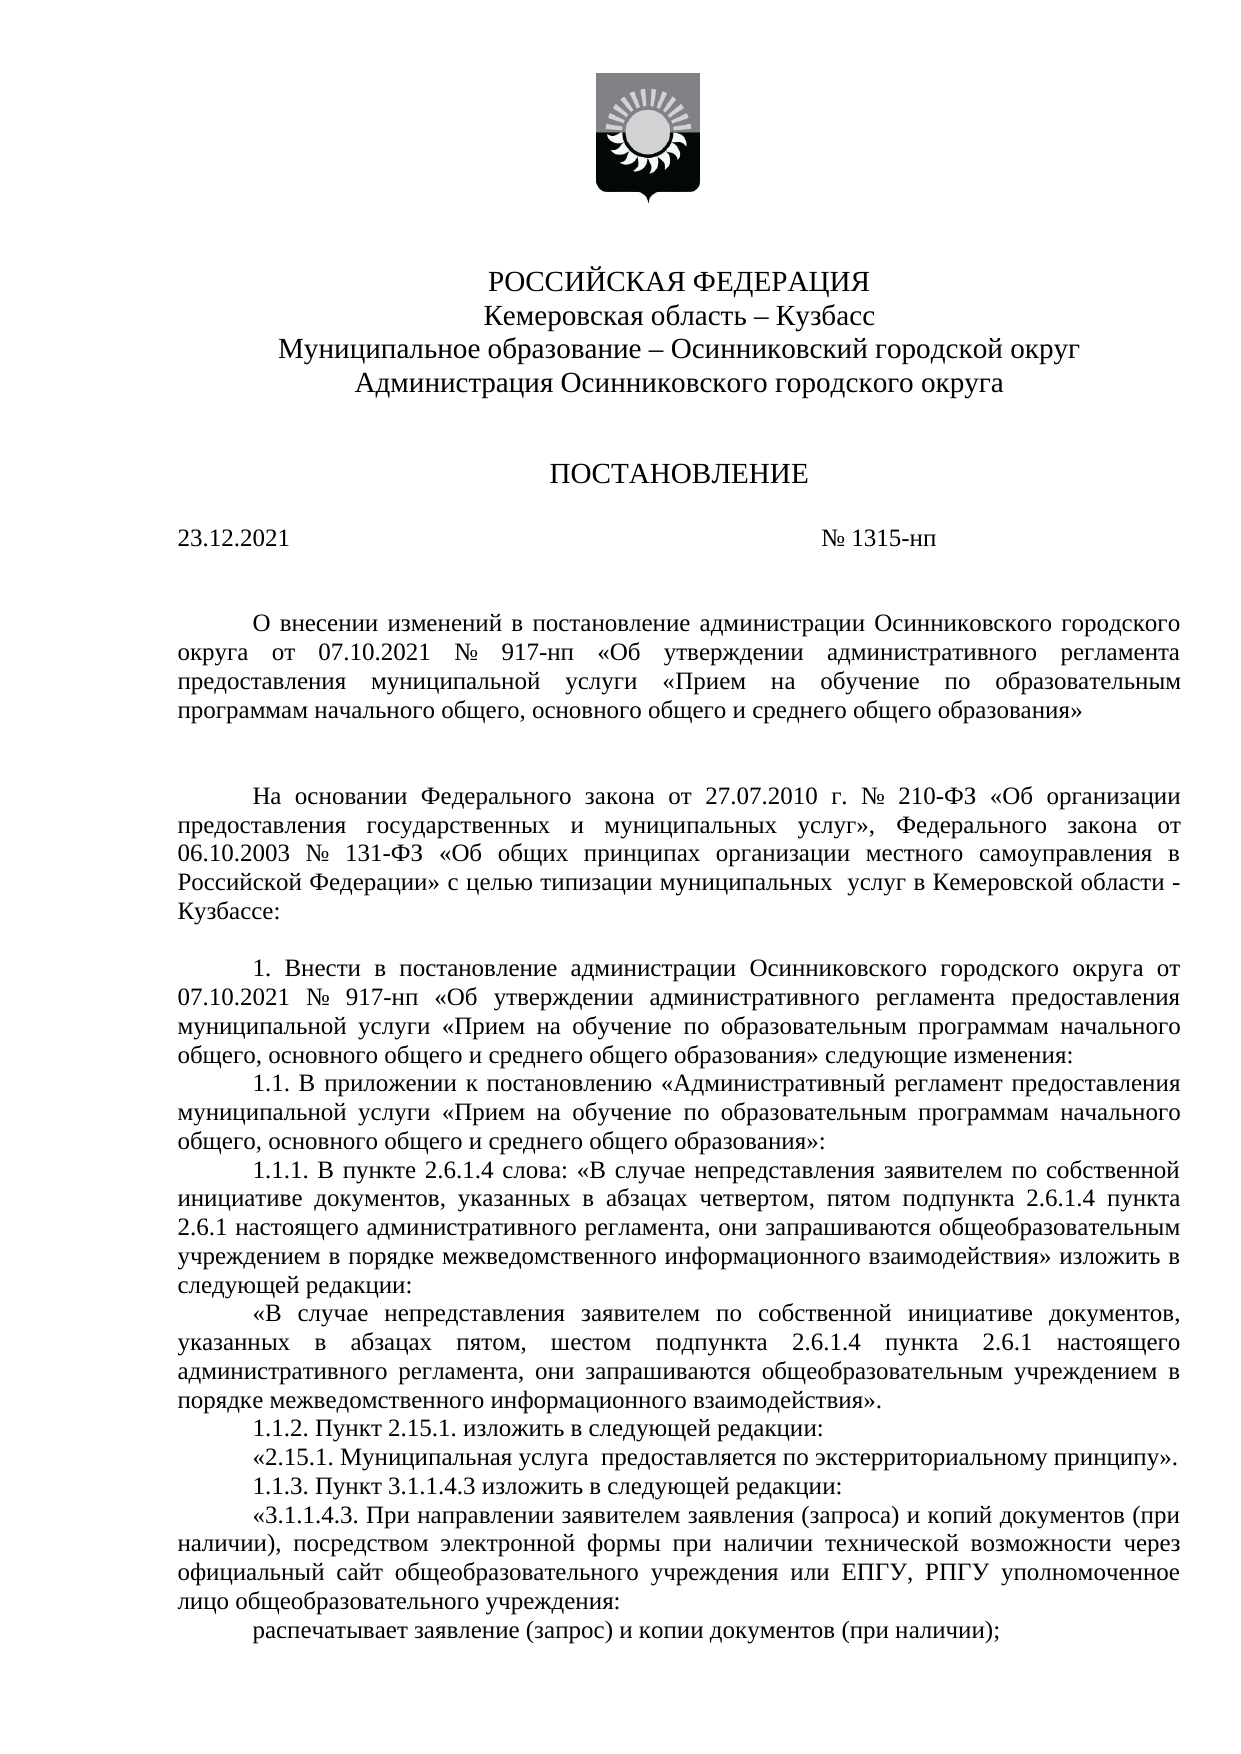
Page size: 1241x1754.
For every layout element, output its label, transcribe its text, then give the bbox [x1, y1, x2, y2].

text РОССИЙСКАЯ ФЕДЕРАЦИЯ [177, 264, 1181, 298]
text 1.1. В приложении к постановлению «Административный регламент предоставления муниципальной услуги «Прием на обучение по образовательным программам начального общего, основного общего и среднего общего образования»: [177, 1068, 1181, 1155]
text распечатывает заявление (запрос) и копии документов (при наличии); [177, 1615, 1181, 1643]
text 1.1.2. Пункт 2.15.1. изложить в следующей редакции: [177, 1413, 1181, 1442]
text «2.15.1. Муниципальная услуга предоставляется по экстерриториальному принципу». [177, 1442, 1181, 1471]
text О внесении изменений в постановление администрации Осинниковского городского округа от 07.10.2021 № 917-нп «Об утверждении административного регламента предоставления муниципальной услуги «Прием на обучение по образовательным программам начального общего, основного общего и среднего общего образования» [177, 608, 1181, 723]
text 1.1.1. В пункте 2.6.1.4 слова: «В случае непредставления заявителем по собственной инициативе документов, указанных в абзацах четвертом, пятом подпункта 2.6.1.4 пункта 2.6.1 настоящего административного регламента, они запрашиваются общеобразовательным учреждением в порядке межведомственного информационного взаимодействия» изложить в следующей редакции: [177, 1155, 1181, 1298]
text 1. Внести в постановление администрации Осинниковского городского округа от 07.10.2021 № 917-нп «Об утверждении административного регламента предоставления муниципальной услуги «Прием на обучение по образовательным программам начального общего, основного общего и среднего общего образования» следующие изменения: [177, 953, 1181, 1068]
text 23.12.2021 № 1315-нп [177, 523, 1181, 552]
text ПОСТАНОВЛЕНИЕ [177, 456, 1181, 489]
text На основании Федерального закона от 27.07.2010 г. № 210-ФЗ «Об организации предоставления государственных и муниципальных услуг», Федерального закона от 06.10.2003 № 131-ФЗ «Об общих принципах организации местного самоуправления в Российской Федерации» с целью типизации муниципальных услуг в Кемеровской области - Кузбассе: [177, 781, 1181, 925]
text Муниципальное образование – Осинниковский городской округ [177, 331, 1181, 365]
text Администрация Осинниковского городского округа [177, 365, 1181, 398]
text 1.1.3. Пункт 3.1.1.4.3 изложить в следующей редакции: [177, 1471, 1181, 1500]
picture [596, 73, 700, 203]
text «3.1.1.4.3. При направлении заявителем заявления (запроса) и копий документов (при наличии), посредством электронной формы при наличии технической возможности через официальный сайт общеобразовательного учреждения или ЕПГУ, РПГУ уполномоченное лицо общеобразовательного учреждения: [177, 1500, 1181, 1615]
text Кемеровская область – Кузбасс [177, 298, 1181, 331]
